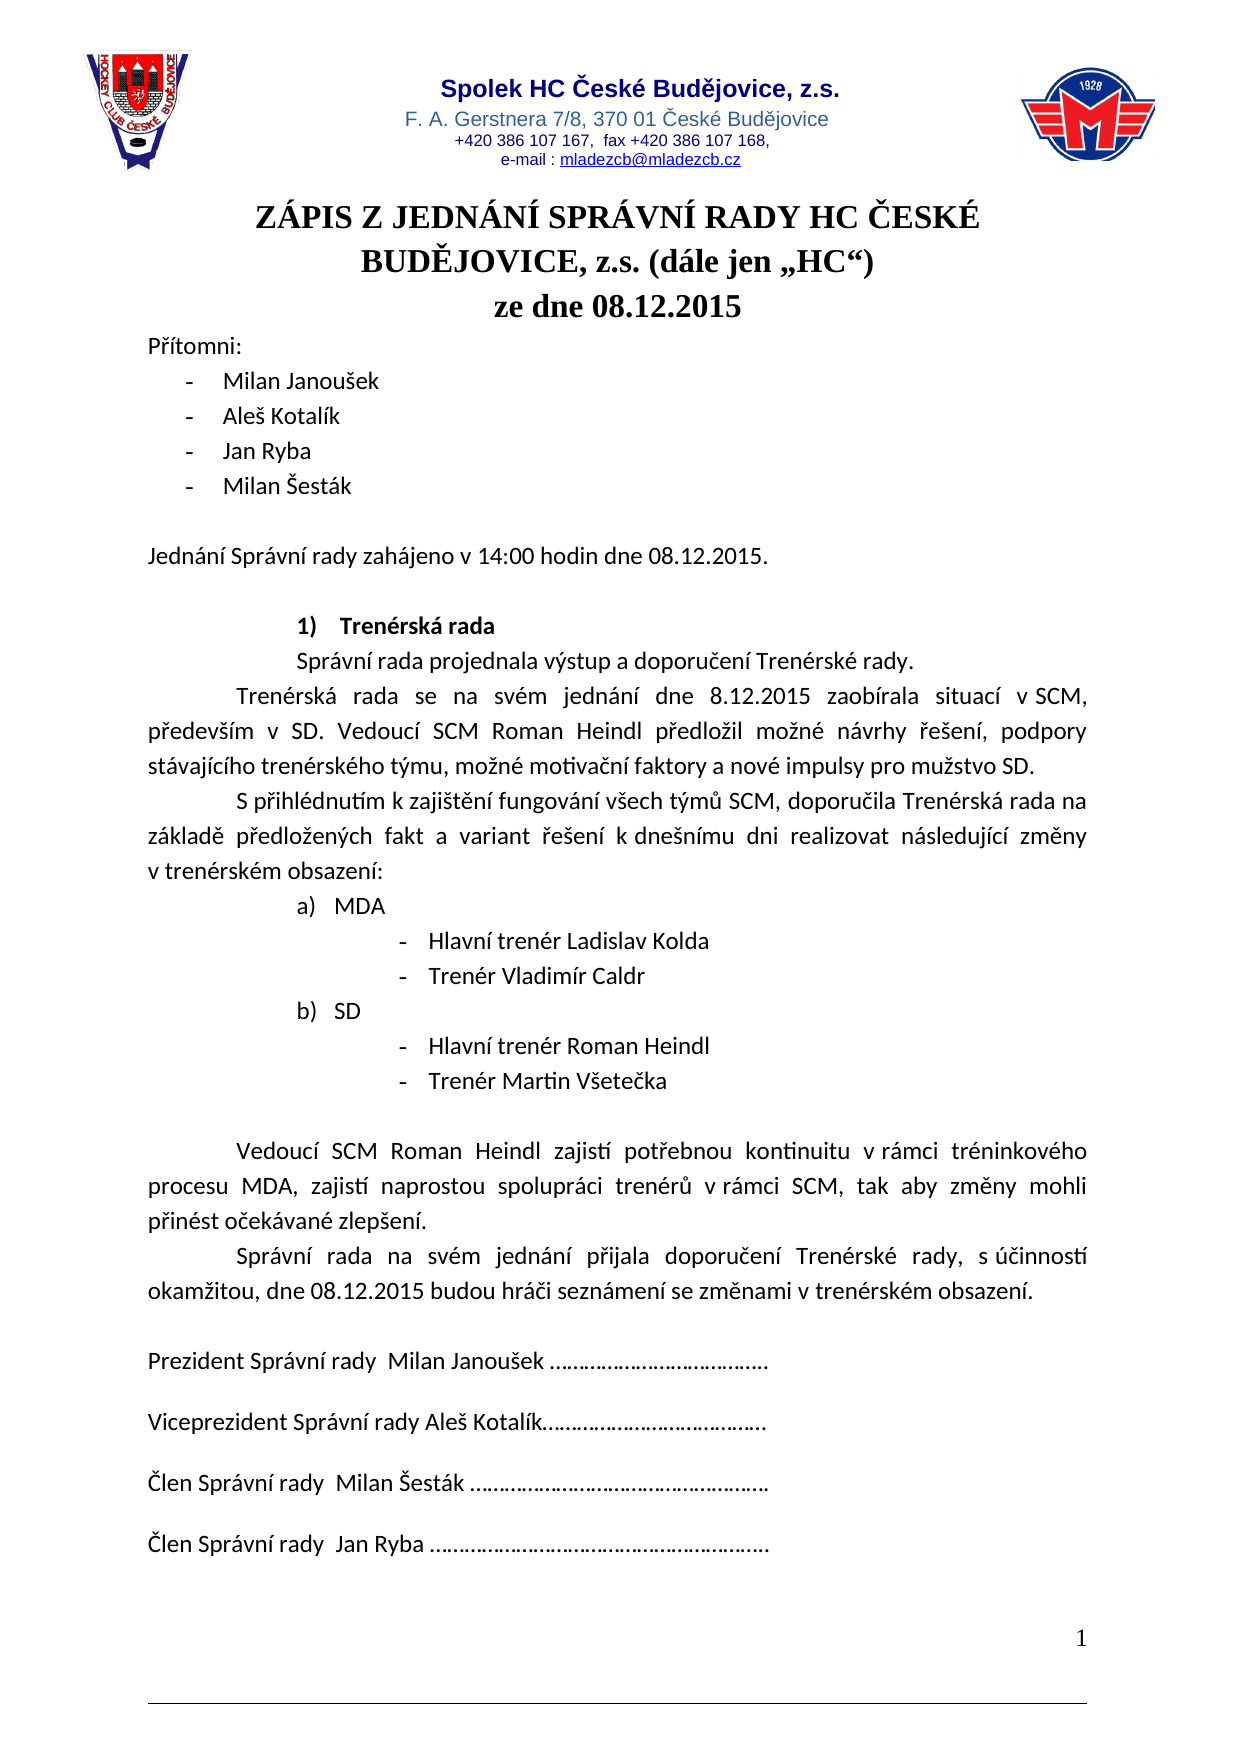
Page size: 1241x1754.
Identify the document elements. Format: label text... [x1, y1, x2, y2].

list Vedoucí SCM Roman Heindl zajistí potřebnou kontinuitu v rámci tréninkového procesu MDA, zajistí naprostou spolupráci trenérů v rámci SCM, tak aby změny mohli přinést očekávané zlepšení. [148, 1135, 1087, 1235]
list Hlavní trenér Ladislav Kolda [399, 925, 1087, 955]
picture [1020, 67, 1155, 161]
text Viceprezident Správní rady Aleš Kotalík………………………………… [148, 1406, 1087, 1436]
list Trenérská rada se na svém jednání dne 8.12.2015 zaobírala situací v SCM, především v SD. Vedoucí SCM Roman Heindl předložil možné návrhy řešení, podpory stávajícího trenérského týmu, možné motivační faktory a nové impulsy pro mužstvo SD. [148, 680, 1087, 780]
list SD [296, 995, 1087, 1025]
text Přítomni: [148, 330, 1087, 360]
list Trenérská rada [296, 610, 1087, 640]
list Milan Šesták [185, 470, 1087, 500]
list Trenér Martin Všetečka [399, 1065, 1087, 1095]
text Člen Správní rady Milan Šesták ……………………………………………. [148, 1467, 1087, 1497]
list S přihlédnutím k zajištění fungování všech týmů SCM, doporučila Trenérská rada na základě předložených fakt a variant řešení k dnešnímu dni realizovat následující změny v trenérském obsazení: [148, 785, 1087, 885]
list Trenér Vladimír Caldr [399, 960, 1087, 990]
list Správní rada projednala výstup a doporučení Trenérské rady. [223, 645, 1087, 675]
list Milan Janoušek [185, 365, 1087, 395]
list Aleš Kotalík [185, 400, 1087, 430]
text ZÁPIS Z JEDNÁNÍ SPRÁVNÍ RADY HC ČESKÉ BUDĚJOVICE, z.s. (dále jen „HC“) [148, 198, 1087, 280]
list Správní rada na svém jednání přijala doporučení Trenérské rady, s účinností okamžitou, dne 08.12.2015 budou hráči seznámení se změnami v trenérském obsazení. [148, 1240, 1087, 1305]
text Prezident Správní rady Milan Janoušek ……………………………….. [148, 1345, 1087, 1375]
list MDA [296, 890, 1087, 920]
list Jan Ryba [185, 435, 1087, 465]
text Jednání Správní rady zahájeno v 14:00 hodin dne 08.12.2015. [148, 540, 1087, 570]
list Hlavní trenér Roman Heindl [399, 1030, 1087, 1060]
text Člen Správní rady Jan Ryba ………………………………………………….. [148, 1528, 1087, 1558]
text ze dne 08.12.2015 [148, 286, 1087, 324]
